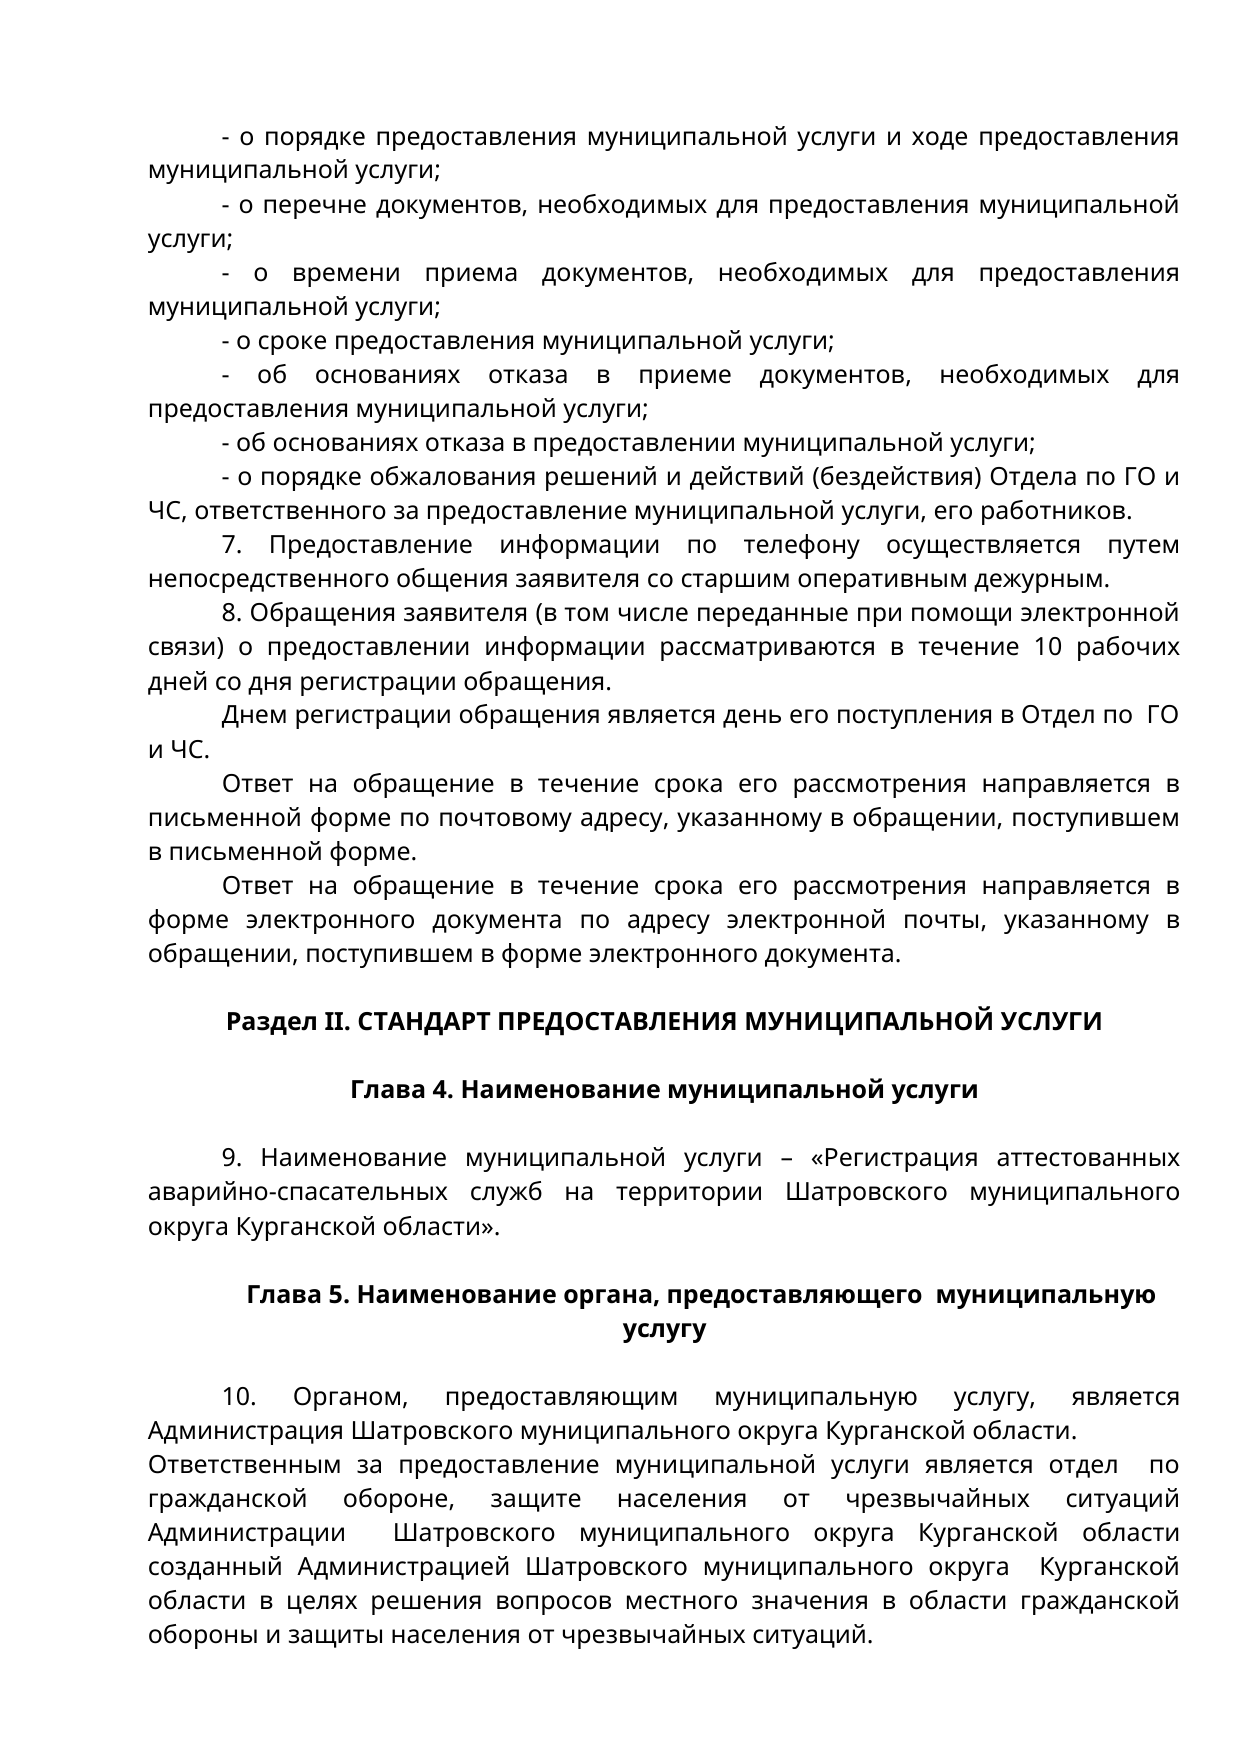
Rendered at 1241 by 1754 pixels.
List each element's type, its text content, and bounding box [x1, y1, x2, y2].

list - о порядке обжалования решений и действий (бездействия) Отдела по ГО и ЧС, ответственного за предоставление муниципальной услуги, его работников. [148, 459, 1181, 527]
list - о времени приема документов, необходимых для предоставления муниципальной услуги; [148, 254, 1181, 322]
text 10. Органом, предоставляющим муниципальную услугу, является Администрация Шатровского муниципального округа Курганской области. [148, 1378, 1181, 1447]
text Глава 4. Наименование муниципальной услуги [148, 1072, 1181, 1106]
list - об основаниях отказа в предоставлении муниципальной услуги; [148, 425, 1181, 459]
text 8. Обращения заявителя (в том числе переданные при помощи электронной связи) о предоставлении информации рассматриваются в течение 10 рабочих дней со дня регистрации обращения. [148, 595, 1181, 697]
list Ответ на обращение в течение срока его рассмотрения направляется в письменной форме по почтовому адресу, указанному в обращении, поступившем в письменной форме. [148, 765, 1181, 867]
text Ответственным за предоставление муниципальной услуги является отдел по гражданской обороне, защите населения от чрезвычайных ситуаций Администрации Шатровского муниципального округа Курганской области созданный Администрацией Шатровского муниципального округа Курганской области в целях решения вопросов местного значения в области гражданской обороны и защиты населения от чрезвычайных ситуаций. [148, 1447, 1181, 1651]
text 7. Предоставление информации по телефону осуществляется путем непосредственного общения заявителя со старшим оперативным дежурным. [148, 527, 1181, 595]
list Ответ на обращение в течение срока его рассмотрения направляется в форме электронного документа по адресу электронной почты, указанному в обращении, поступившем в форме электронного документа. [148, 867, 1181, 970]
list Раздел II. СТАНДАРТ ПРЕДОСТАВЛЕНИЯ МУНИЦИПАЛЬНОЙ УСЛУГИ [148, 1004, 1181, 1038]
list - о перечне документов, необходимых для предоставления муниципальной услуги; [148, 186, 1181, 254]
text 9. Наименование муниципальной услуги – «Регистрация аттестованных аварийно-спасательных служб на территории Шатровского муниципального округа Курганской области». [148, 1140, 1181, 1242]
list - о порядке предоставления муниципальной услуги и ходе предоставления муниципальной услуги; [148, 118, 1181, 186]
list Днем регистрации обращения является день его поступления в Отдел по ГО и ЧС. [148, 697, 1181, 765]
text Глава 5. Наименование органа, предоставляющего муниципальную услугу [148, 1276, 1181, 1344]
list - об основаниях отказа в приеме документов, необходимых для предоставления муниципальной услуги; [148, 357, 1181, 425]
list - о сроке предоставления муниципальной услуги; [148, 322, 1181, 357]
